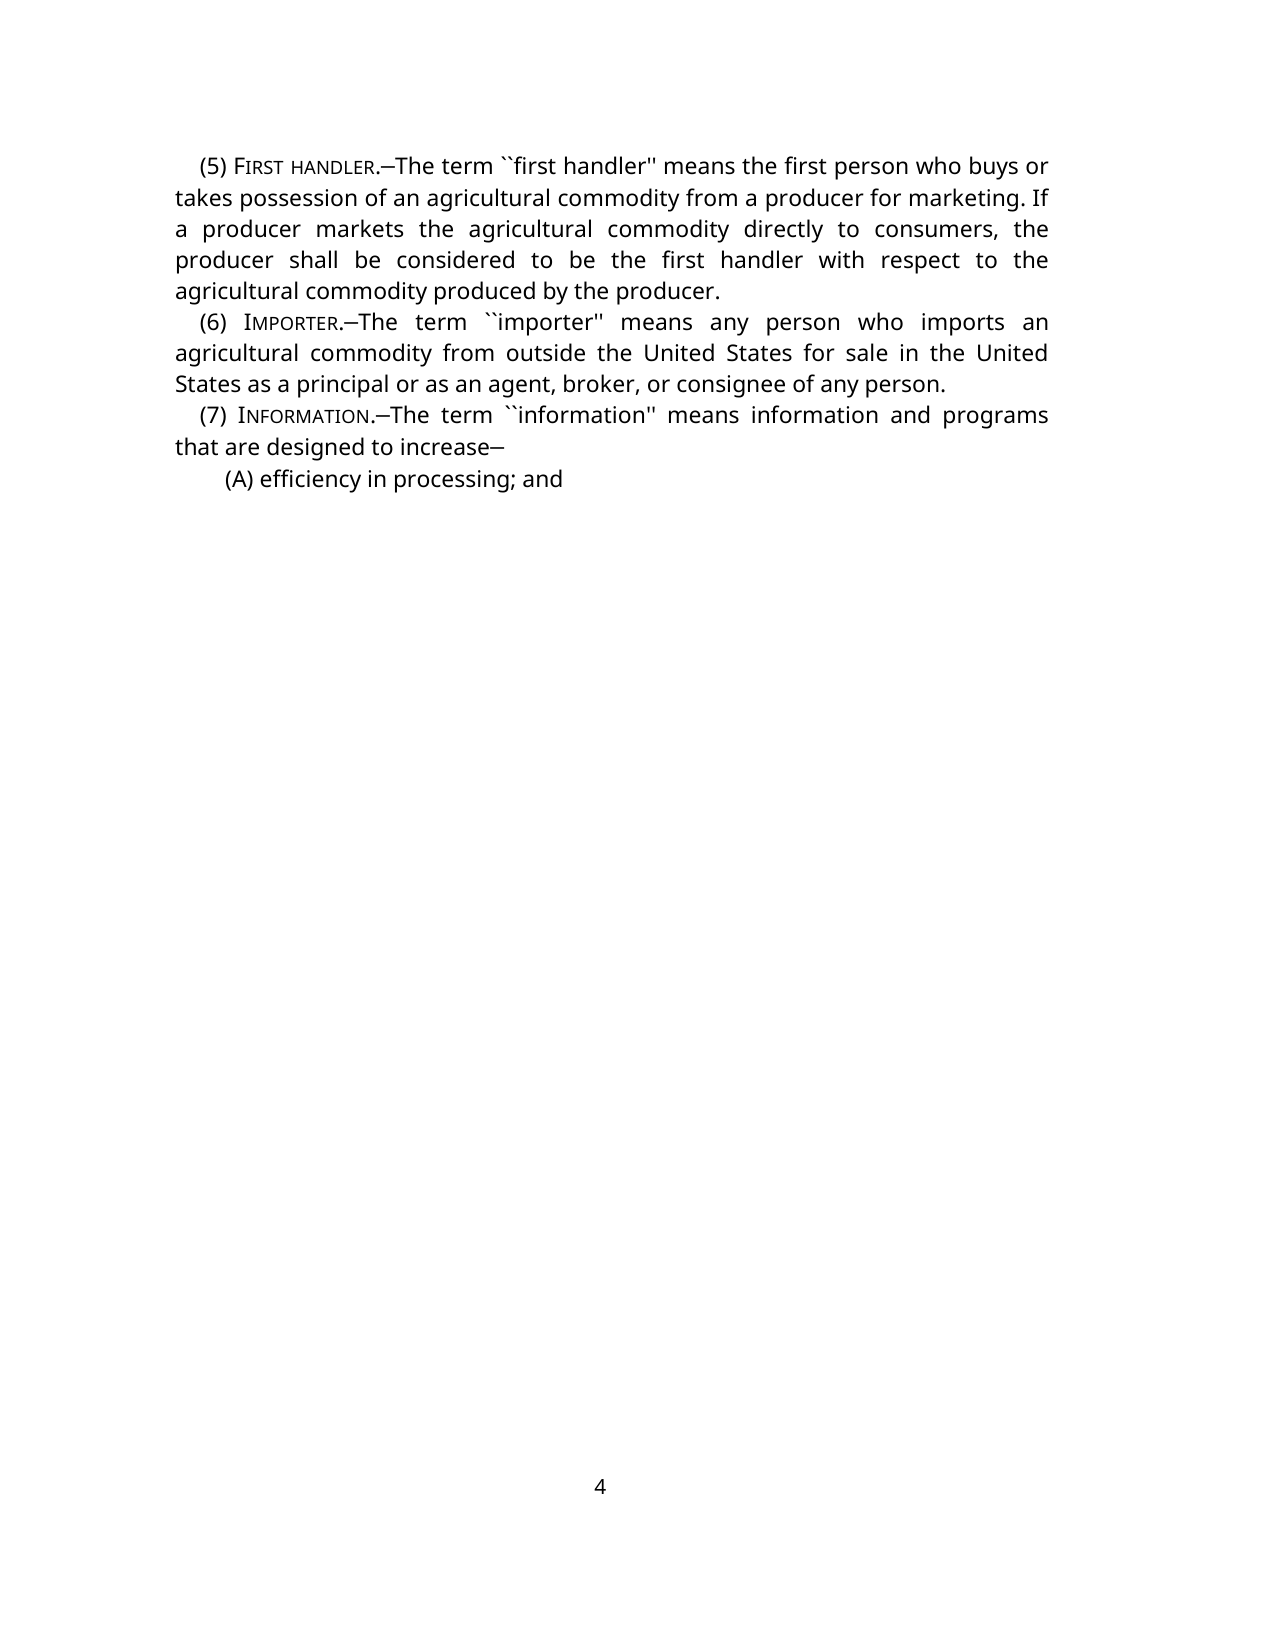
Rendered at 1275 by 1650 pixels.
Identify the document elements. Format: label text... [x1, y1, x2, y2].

text (5) First handler.The term ``first handler'' means the first person who buys or takes possession of an agricultural commodity from a producer for marketing. If a producer markets the agricultural commodity directly to consumers, the producer shall be considered to be the first handler with respect to the agricultural commodity produced by the producer. [175, 150, 1050, 306]
text (A) efficiency in processing; and [150, 462, 1050, 493]
text (6) Importer.The term ``importer'' means any person who imports an agricultural commodity from outside the United States for sale in the United States as a principal or as an agent, broker, or consignee of any person. [175, 306, 1050, 399]
text (7) Information.The term ``information'' means information and programs that are designed to increase [175, 399, 1050, 462]
